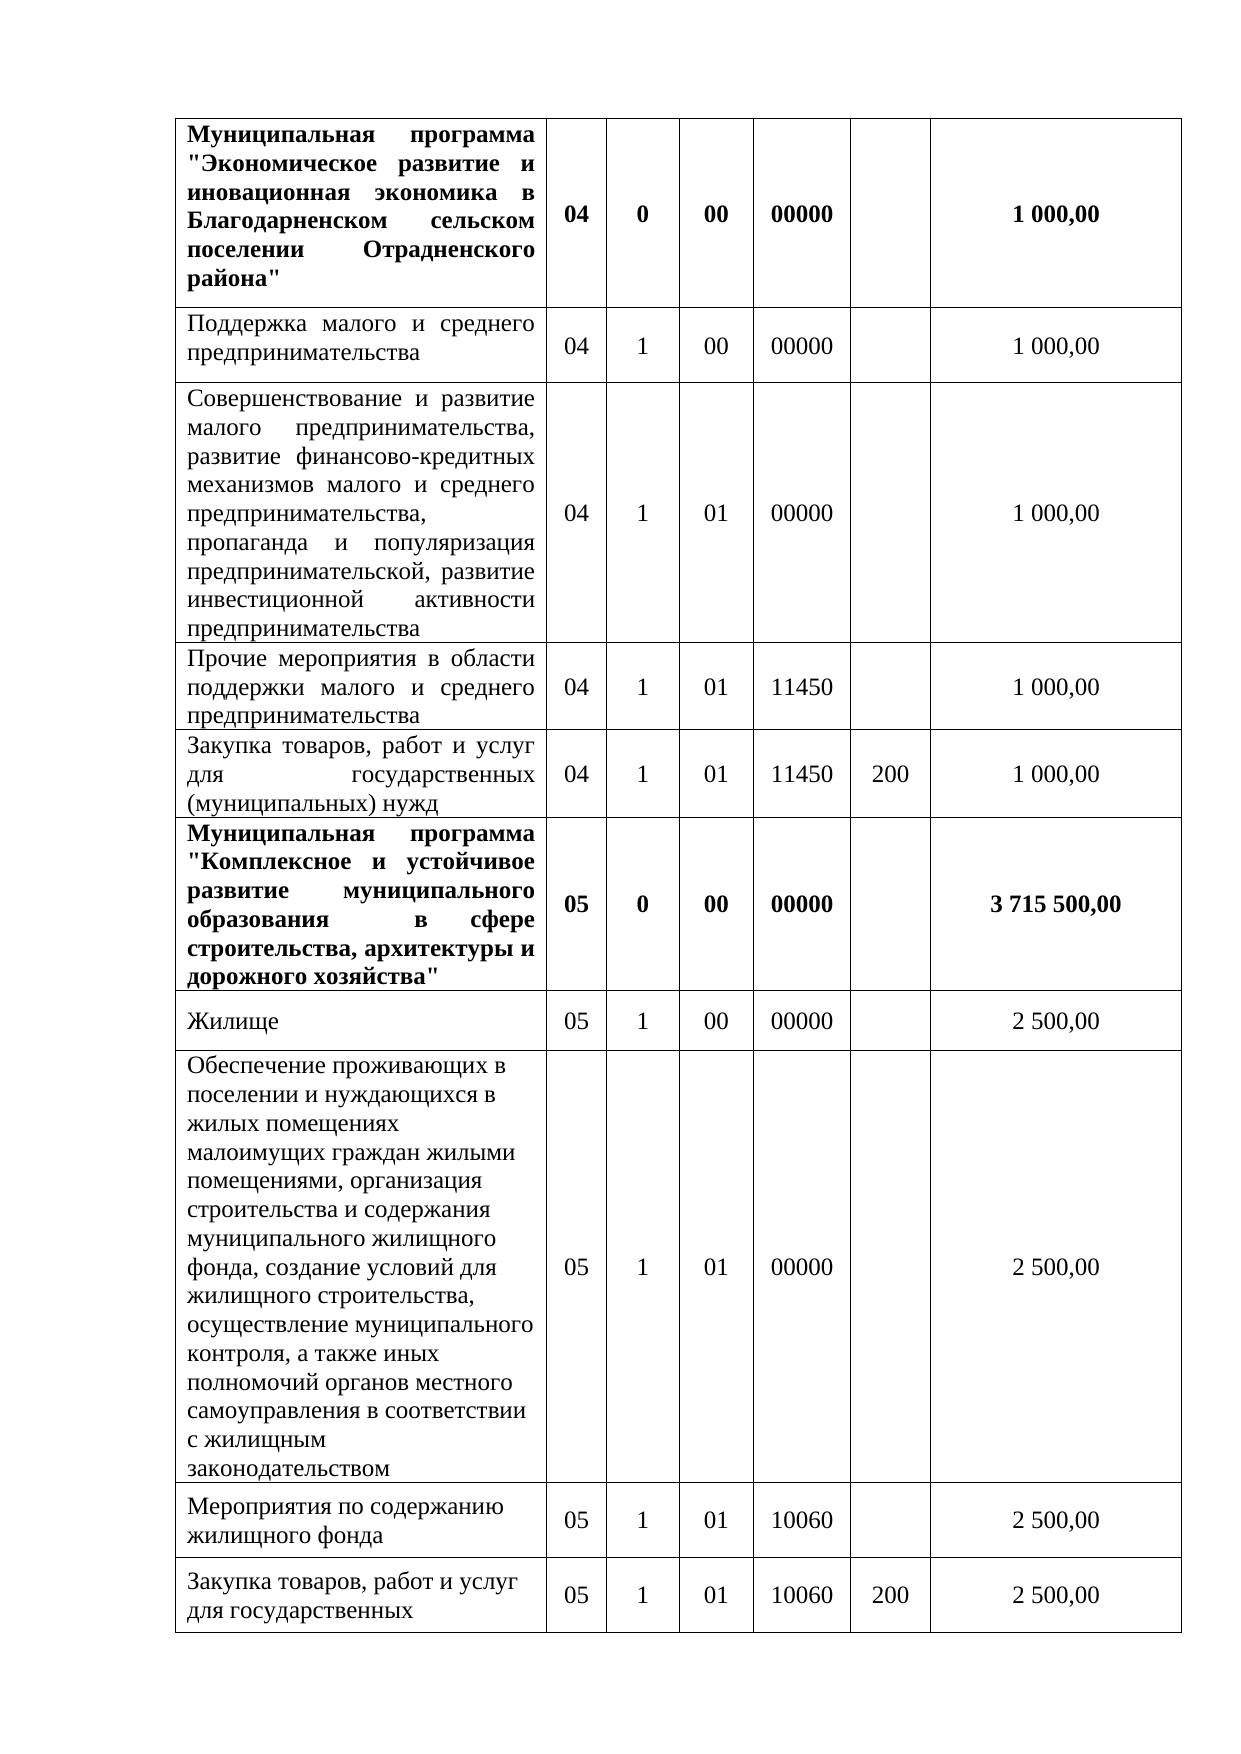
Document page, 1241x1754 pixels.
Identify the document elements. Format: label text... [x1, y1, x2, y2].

table_cell 00000 [754, 308, 850, 382]
table_cell 1 [607, 1558, 679, 1632]
table_cell 2 500,00 [931, 1558, 1181, 1632]
table_cell 2 500,00 [931, 991, 1181, 1049]
table_cell 2 500,00 [931, 1051, 1181, 1482]
table_cell 10060 [754, 1483, 850, 1557]
table_cell 05 [547, 1558, 606, 1632]
table_cell 00 [680, 308, 753, 382]
table_cell [851, 991, 930, 1049]
table_cell 3 715 500,00 [931, 818, 1181, 990]
table_cell 01 [680, 383, 753, 642]
table_cell Совершенствование и развитие малого предпринимательства, развитие финансово-кредитных механизмов малого и среднего предпринимательства, пропаганда и популяризация предпринимательской, развитие инвестиционной активности предпринимательства [176, 383, 546, 642]
table_cell 01 [680, 1483, 753, 1557]
table_cell 00000 [754, 1051, 850, 1482]
table_cell 1 [607, 643, 679, 729]
table_cell [851, 1483, 930, 1557]
table_cell 1 [607, 991, 679, 1049]
table_cell [851, 643, 930, 729]
table_cell 04 [547, 119, 606, 307]
table_cell Закупка товаров, работ и услуг для государственных (муниципальных) нужд [176, 730, 546, 817]
table_cell 200 [851, 1558, 930, 1632]
table_cell [851, 1051, 930, 1482]
table_cell 00 [680, 991, 753, 1049]
table_cell 1 [607, 308, 679, 382]
table_cell [851, 383, 930, 642]
table_cell 05 [547, 1483, 606, 1557]
table_cell 200 [851, 730, 930, 817]
table_cell Муниципальная программа "Экономическое развитие и иновационная экономика в Благодарненском сельском поселении Отрадненского района" [176, 119, 546, 307]
table_cell 2 500,00 [931, 1483, 1181, 1557]
table_cell 11450 [754, 643, 850, 729]
table_cell 00000 [754, 991, 850, 1049]
table_cell 01 [680, 1558, 753, 1632]
table_cell Муниципальная программа "Комплексное и устойчивое развитие муниципального образования в сфере строительства, архитектуры и дорожного хозяйства" [176, 818, 546, 990]
table_cell 0 [607, 119, 679, 307]
table_cell Жилище [176, 991, 546, 1049]
table_cell 05 [547, 1051, 606, 1482]
table_cell Обеспечение проживающих в поселении и нуждающихся в жилых помещениях малоимущих граждан жилыми помещениями, организация строительства и содержания муниципального жилищного фонда, создание условий для жилищного строительства, осуществление муниципального контроля, а также иных полномочий органов местного самоуправления в соответствии с жилищным законодательством [176, 1051, 546, 1482]
table_cell 00 [680, 119, 753, 307]
table_cell 1 [607, 730, 679, 817]
table_cell 01 [680, 1051, 753, 1482]
table_cell 05 [547, 991, 606, 1049]
table_cell 00 [680, 818, 753, 990]
table_cell 00000 [754, 383, 850, 642]
table_cell 04 [547, 383, 606, 642]
table_cell 1 000,00 [931, 119, 1181, 307]
table_cell 04 [547, 308, 606, 382]
table_cell [851, 308, 930, 382]
table_cell 01 [680, 730, 753, 817]
table_cell 1 000,00 [931, 730, 1181, 817]
table_cell 1 000,00 [931, 643, 1181, 729]
table_cell 11450 [754, 730, 850, 817]
table_cell 1 000,00 [931, 383, 1181, 642]
table_cell Мероприятия по содержанию жилищного фонда [176, 1483, 546, 1557]
table_cell Поддержка малого и среднего предпринимательства [176, 308, 546, 382]
table_cell Прочие мероприятия в области поддержки малого и среднего предпринимательства [176, 643, 546, 729]
table_cell 10060 [754, 1558, 850, 1632]
table_cell 0 [607, 818, 679, 990]
table_cell 1 [607, 1051, 679, 1482]
table_cell 1 [607, 383, 679, 642]
table_cell 04 [547, 643, 606, 729]
table_cell 01 [680, 643, 753, 729]
table_cell 1 [607, 1483, 679, 1557]
table_cell 04 [547, 730, 606, 817]
table_cell 05 [547, 818, 606, 990]
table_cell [176, 1558, 546, 1632]
table_cell 00000 [754, 818, 850, 990]
table_cell [851, 119, 930, 307]
table_cell 00000 [754, 119, 850, 307]
table_cell 1 000,00 [931, 308, 1181, 382]
table_cell [851, 818, 930, 990]
